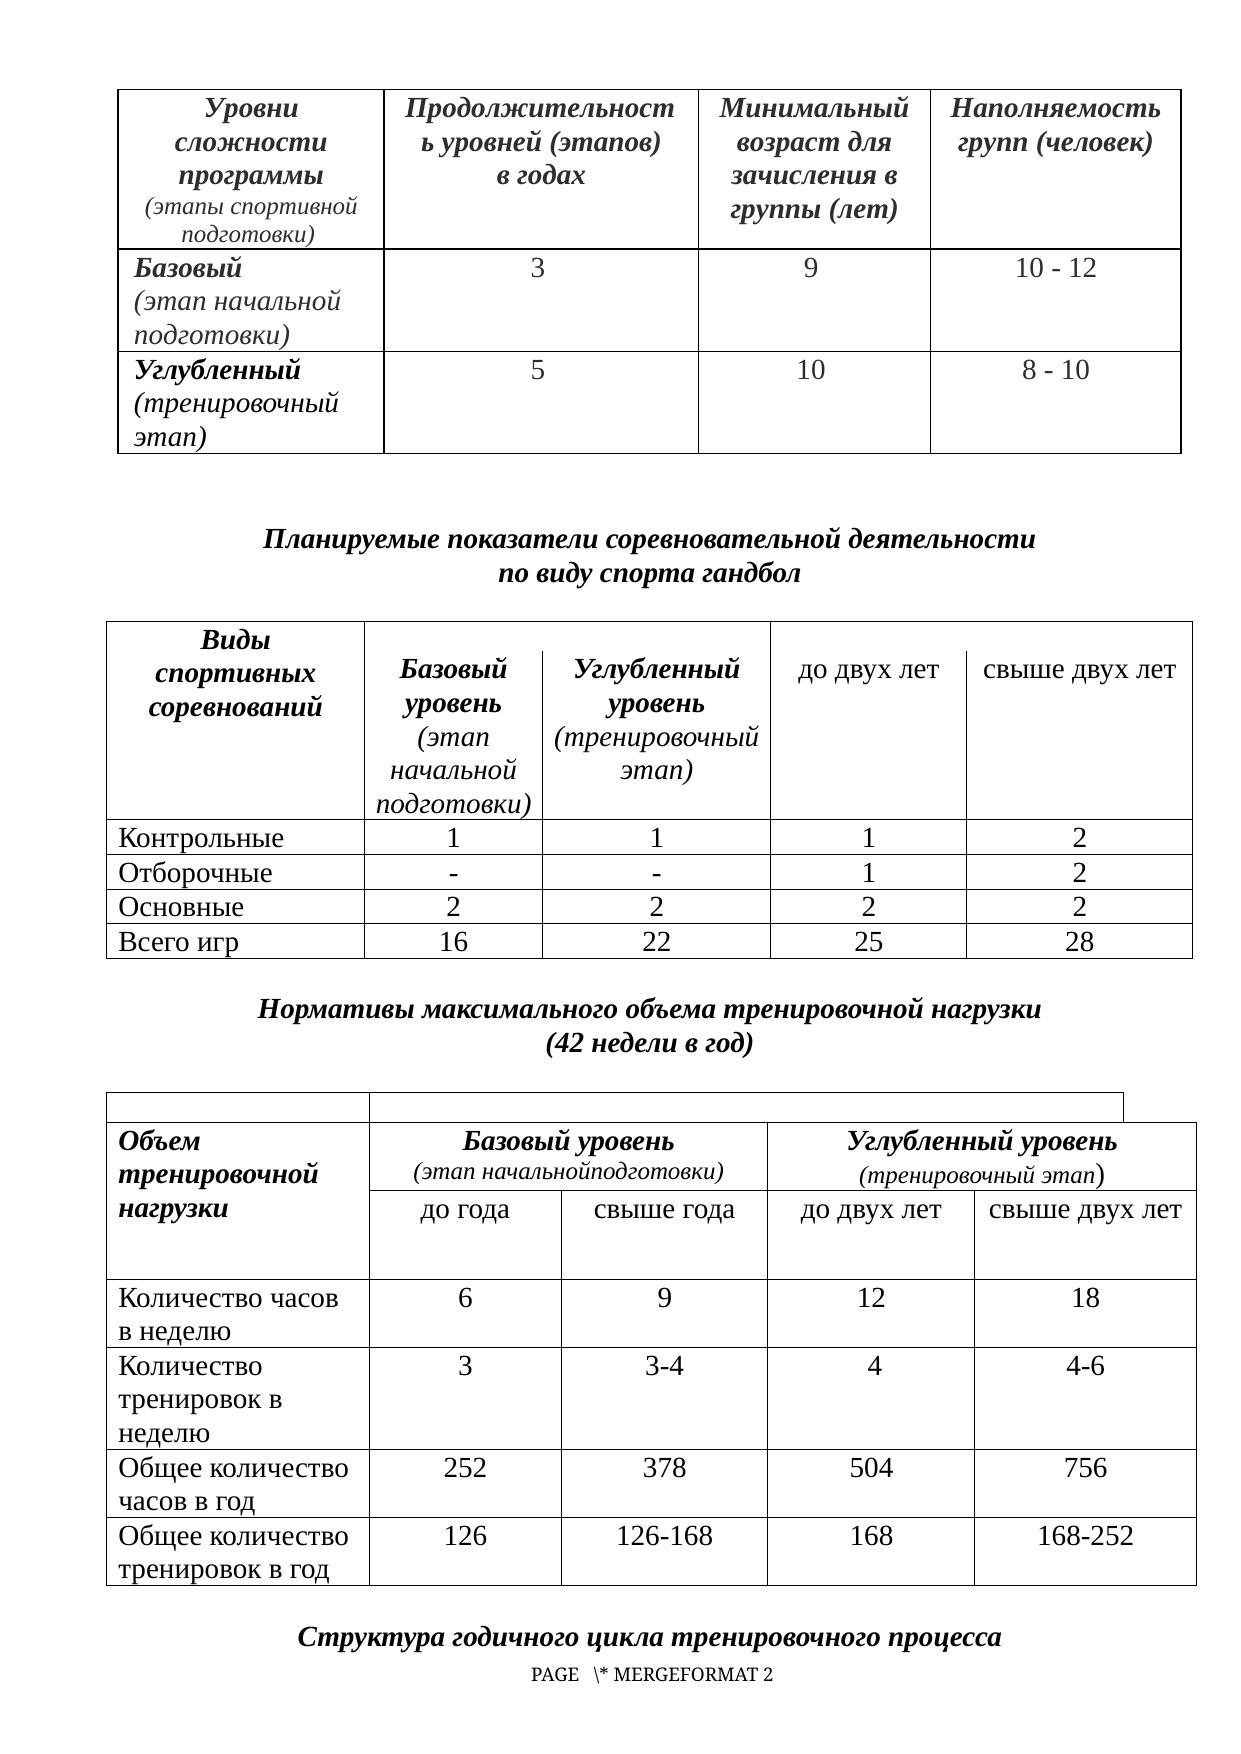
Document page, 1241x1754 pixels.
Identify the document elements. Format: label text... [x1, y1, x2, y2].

table_cell Базовый уровень (этап начальнойподготовки) [370, 1123, 767, 1190]
table_cell Минимальный возраст для зачисления в группы (лет) [699, 90, 930, 248]
table_cell 1 [365, 820, 542, 854]
text Нормативы максимального объема тренировочной нагрузки [118, 991, 1181, 1025]
table_cell 22 [543, 924, 770, 958]
table_cell 3-4 [562, 1348, 767, 1449]
table_cell 2 [967, 890, 1192, 923]
table_cell Всего игр [107, 924, 364, 958]
text Структура годичного цикла тренировочного процесса [118, 1619, 1181, 1653]
table_cell 10 - 12 [931, 250, 1180, 351]
table_cell 28 [967, 924, 1192, 958]
table_cell 2 [967, 820, 1192, 854]
table_cell 504 [768, 1450, 974, 1517]
table_header [107, 1093, 369, 1122]
table_cell 2 [365, 890, 542, 923]
table_cell свыше года [562, 1191, 767, 1279]
table_cell Объем тренировочной нагрузки [107, 1123, 369, 1279]
table_cell 168 [768, 1518, 974, 1585]
table_cell 756 [975, 1450, 1196, 1517]
table_cell Количество тренировок в неделю [107, 1348, 369, 1449]
table_cell - [543, 855, 770, 888]
table_cell Виды спортивных соревнований [107, 622, 364, 819]
table_cell 2 [967, 855, 1192, 888]
table_cell Отборочные [107, 855, 364, 888]
table_cell 126 [370, 1518, 561, 1585]
table_cell 4 [768, 1348, 974, 1449]
table_cell Общее количество часов в год [107, 1450, 369, 1517]
table_cell 2 [543, 890, 770, 923]
table_cell до двух лет [771, 651, 966, 819]
table_cell 3 [385, 250, 698, 351]
table_cell 16 [365, 924, 542, 958]
table_cell Углубленный (тренировочный этап) [119, 352, 383, 453]
text Планируемые показатели соревновательной деятельности [118, 521, 1181, 555]
table_cell 1 [771, 820, 966, 854]
table_cell Углубленный уровень (тренировочный этап) [543, 651, 770, 819]
table_cell 168-252 [975, 1518, 1196, 1585]
table_cell 6 [370, 1280, 561, 1347]
table_cell 18 [975, 1280, 1196, 1347]
table_cell Наполняемость групп (человек) [931, 90, 1180, 248]
table_cell 9 [699, 250, 930, 351]
table_cell Продолжительность уровней (этапов) в годах [385, 90, 698, 248]
table_cell 9 [562, 1280, 767, 1347]
table_cell 126-168 [562, 1518, 767, 1585]
text (42 недели в год) [118, 1025, 1181, 1058]
table_cell Базовый (этап начальной подготовки) [119, 250, 383, 351]
table_cell 10 [699, 352, 930, 453]
table_cell свыше двух лет [975, 1191, 1196, 1279]
table_cell [771, 622, 1192, 651]
table_cell 378 [562, 1450, 767, 1517]
table_cell Контрольные [107, 820, 364, 854]
table_cell 1 [771, 855, 966, 888]
table_cell 25 [771, 924, 966, 958]
table_cell свыше двух лет [967, 651, 1192, 819]
table_cell 252 [370, 1450, 561, 1517]
text по виду спорта гандбол [118, 555, 1181, 588]
table_cell 2 [771, 890, 966, 923]
table_cell 1 [543, 820, 770, 854]
table_cell Основные [107, 890, 364, 923]
table_header [370, 1093, 1123, 1122]
table_cell 3 [370, 1348, 561, 1449]
table_cell 8 - 10 [931, 352, 1180, 453]
table_cell - [365, 855, 542, 888]
table_cell до года [370, 1191, 561, 1279]
table_cell 12 [768, 1280, 974, 1347]
table_cell Количество часов в неделю [107, 1280, 369, 1347]
table_cell Уровни сложности программы (этапы спортивной подготовки) [119, 90, 383, 248]
table_cell [365, 622, 770, 651]
table_cell 4-6 [975, 1348, 1196, 1449]
table_cell Углубленный уровень (тренировочный этап) [768, 1123, 1196, 1190]
table_cell 5 [385, 352, 698, 453]
table_cell Общее количество тренировок в год [107, 1518, 369, 1585]
table_cell до двух лет [768, 1191, 974, 1279]
table_cell Базовый уровень (этап начальной подготовки) [365, 651, 542, 819]
